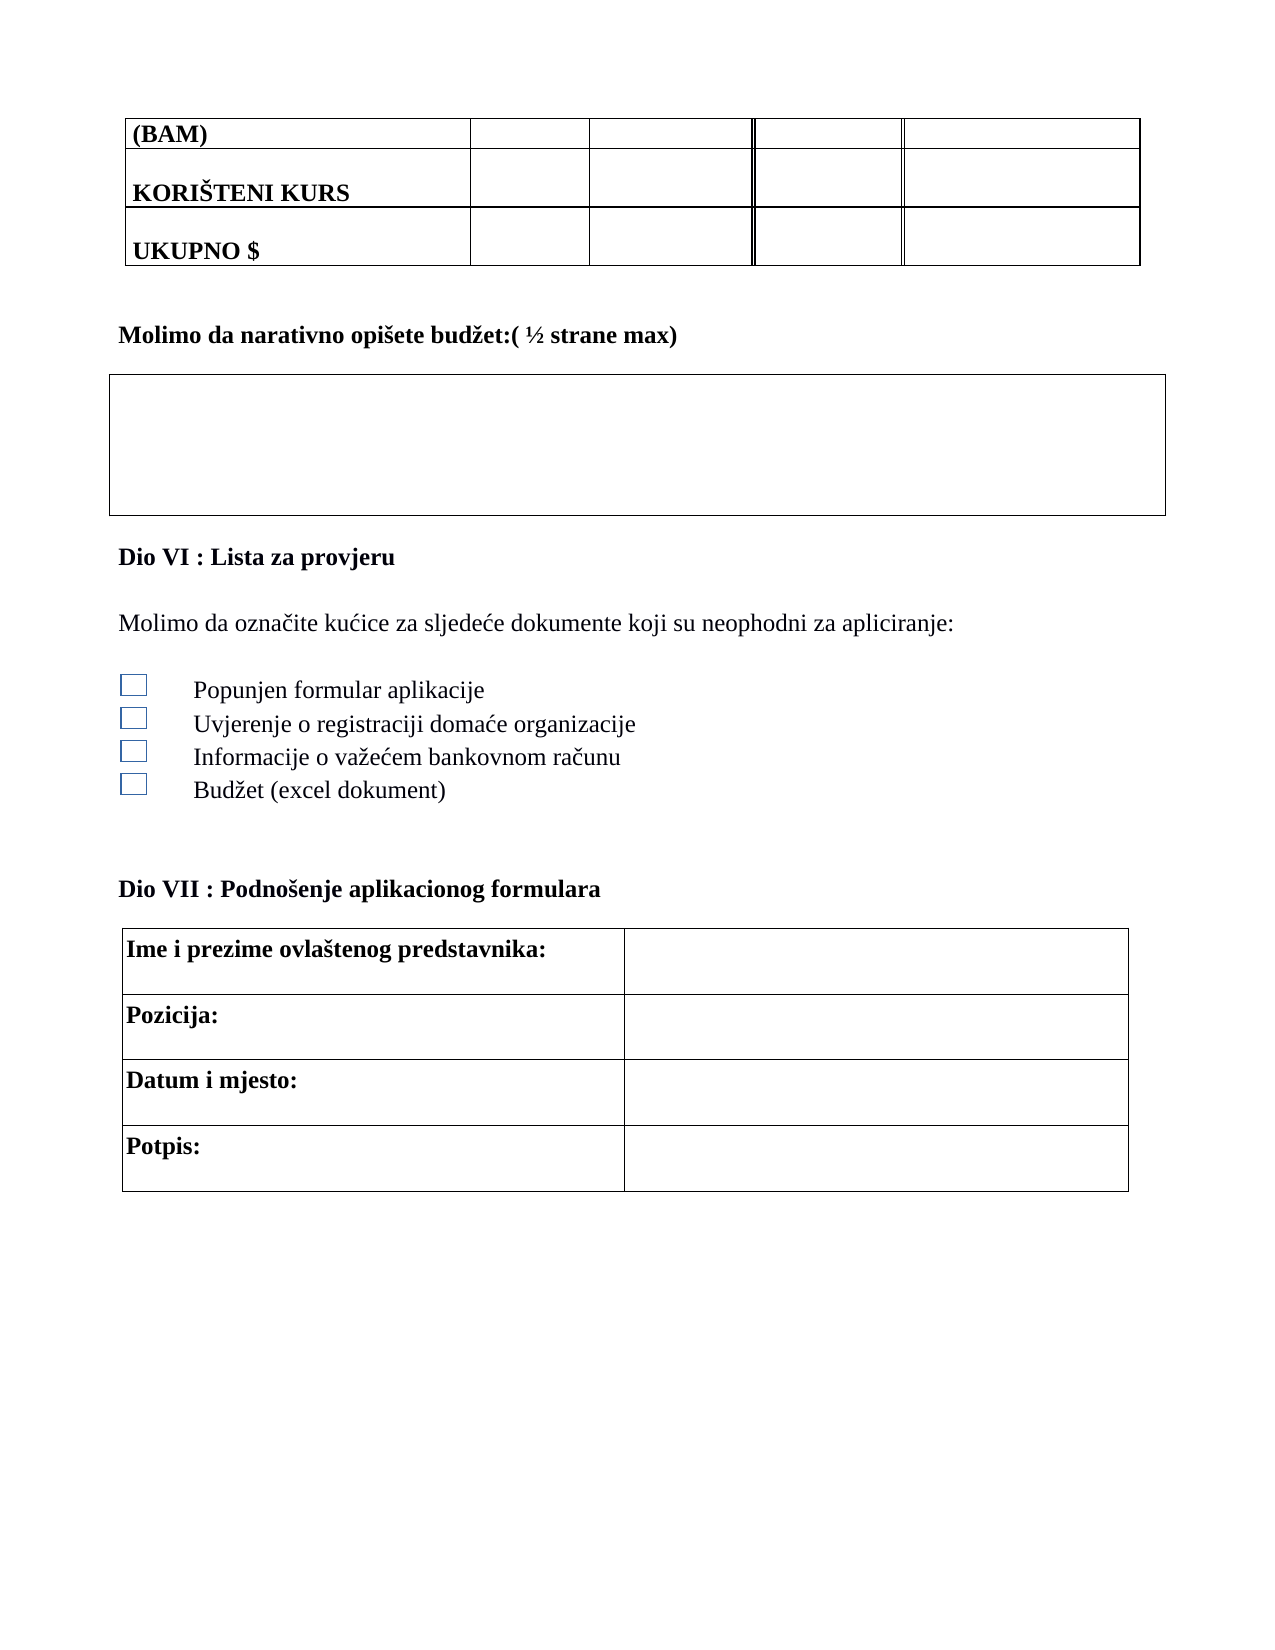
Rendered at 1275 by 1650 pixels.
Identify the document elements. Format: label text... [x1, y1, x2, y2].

table_cell [905, 149, 1139, 206]
table_cell [625, 995, 1128, 1059]
table_cell [471, 119, 589, 148]
table_cell [471, 149, 589, 206]
list Uvjerenje o registraciji domaće organizacije [193, 709, 1157, 737]
table_cell [905, 208, 1139, 265]
table_cell [590, 208, 751, 265]
list Budžet (excel dokument) [193, 775, 1157, 803]
table_cell [625, 1060, 1128, 1125]
table_cell Potpis: [123, 1126, 624, 1191]
list Popunjen formular aplikacije [193, 676, 1157, 704]
table_cell [625, 1126, 1128, 1191]
list Informacije o važećem bankovnom računu [193, 742, 1157, 770]
list Dio VII : Podnošenje aplikacionog formulara [118, 874, 1157, 902]
table_cell Datum i mjesto: [123, 1060, 624, 1125]
table_cell KORIŠTENI KURS [126, 149, 470, 206]
table_header [625, 929, 1128, 993]
table_cell [756, 149, 901, 206]
list Molimo da označite kućice za sljedeće dokumente koji su neophodni za apliciranje: [118, 608, 1157, 636]
table_header Ime i prezime ovlaštenog predstavnika: [123, 929, 624, 993]
table_cell [756, 119, 901, 148]
table_cell [590, 149, 751, 206]
list Dio VI : Lista za provjeru [118, 542, 1157, 570]
table_cell [471, 208, 589, 265]
table_cell [590, 119, 751, 148]
table_cell [905, 119, 1139, 148]
table_cell Pozicija: [123, 995, 624, 1059]
table_cell [756, 208, 901, 265]
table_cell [126, 119, 470, 148]
text Molimo da narativno opišete budžet:( ½ strane max) [118, 320, 1157, 349]
table_cell UKUPNO $ [126, 208, 470, 265]
